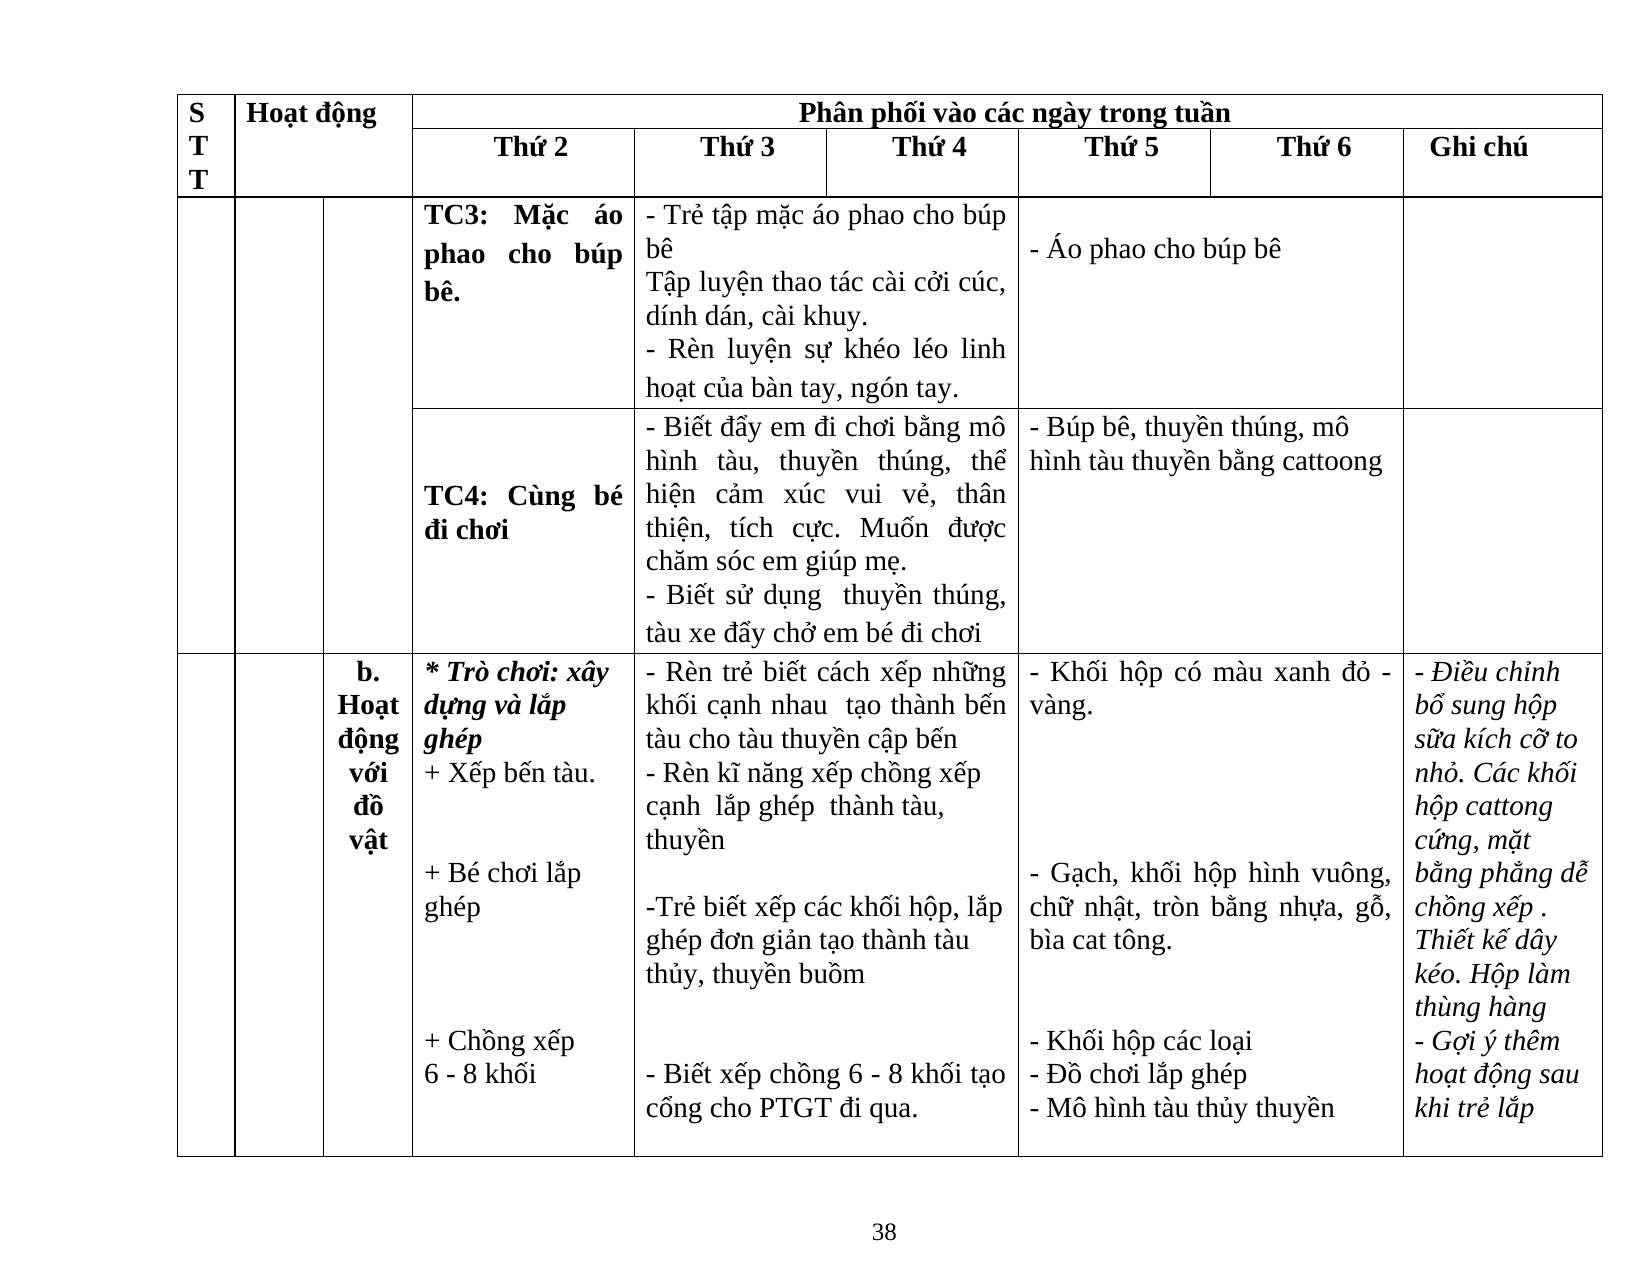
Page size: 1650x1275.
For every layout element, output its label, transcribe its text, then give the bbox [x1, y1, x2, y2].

table_cell TC3: Mặc áo phao cho búp bê. [413, 198, 634, 408]
table_cell - Trẻ tập mặc áo phao cho búp bê Tập luyện thao tác cài cởi cúc, dính dán, cài khuy. - Rèn luyện sự khéo léo linh hoạt của bàn tay, ngón tay. [635, 198, 1018, 408]
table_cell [635, 654, 1018, 1156]
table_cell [413, 654, 634, 1156]
table_cell Thứ 5 [1019, 129, 1210, 196]
table_cell - Biết đẩy em đi chơi bằng mô hình tàu, thuyền thúng, thể hiện cảm xúc vui vẻ, thân thiện, tích cực. Muốn được chăm sóc em giúp mẹ. - Biết sử dụng thuyền thúng, tàu xe đẩy chở em bé đi chơi [635, 409, 1018, 653]
table_cell Thứ 2 [413, 129, 634, 196]
table_cell - Búp bê, thuyền thúng, mô hình tàu thuyền bằng cattoong [1019, 409, 1403, 653]
table_cell - Áo phao cho búp bê [1019, 198, 1403, 408]
table_cell TC4: Cùng bé đi chơi [413, 409, 634, 653]
table_cell b. Hoạt động với đồ vật [324, 654, 412, 1156]
table_cell Ghi chú [1404, 129, 1602, 196]
table_cell [178, 654, 234, 1156]
table_cell Thứ 6 [1211, 129, 1403, 196]
table_cell [1404, 198, 1602, 408]
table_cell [1404, 654, 1602, 1156]
table_cell [236, 654, 323, 1156]
table_header Phân phối vào các ngày trong tuần [413, 95, 1602, 128]
table_header S TT [178, 95, 234, 196]
table_header Hoạt động [236, 95, 412, 196]
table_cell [1019, 654, 1403, 1156]
table_cell Thứ 3 [635, 129, 826, 196]
table_cell Thứ 4 [827, 129, 1018, 196]
table_cell [1404, 409, 1602, 653]
